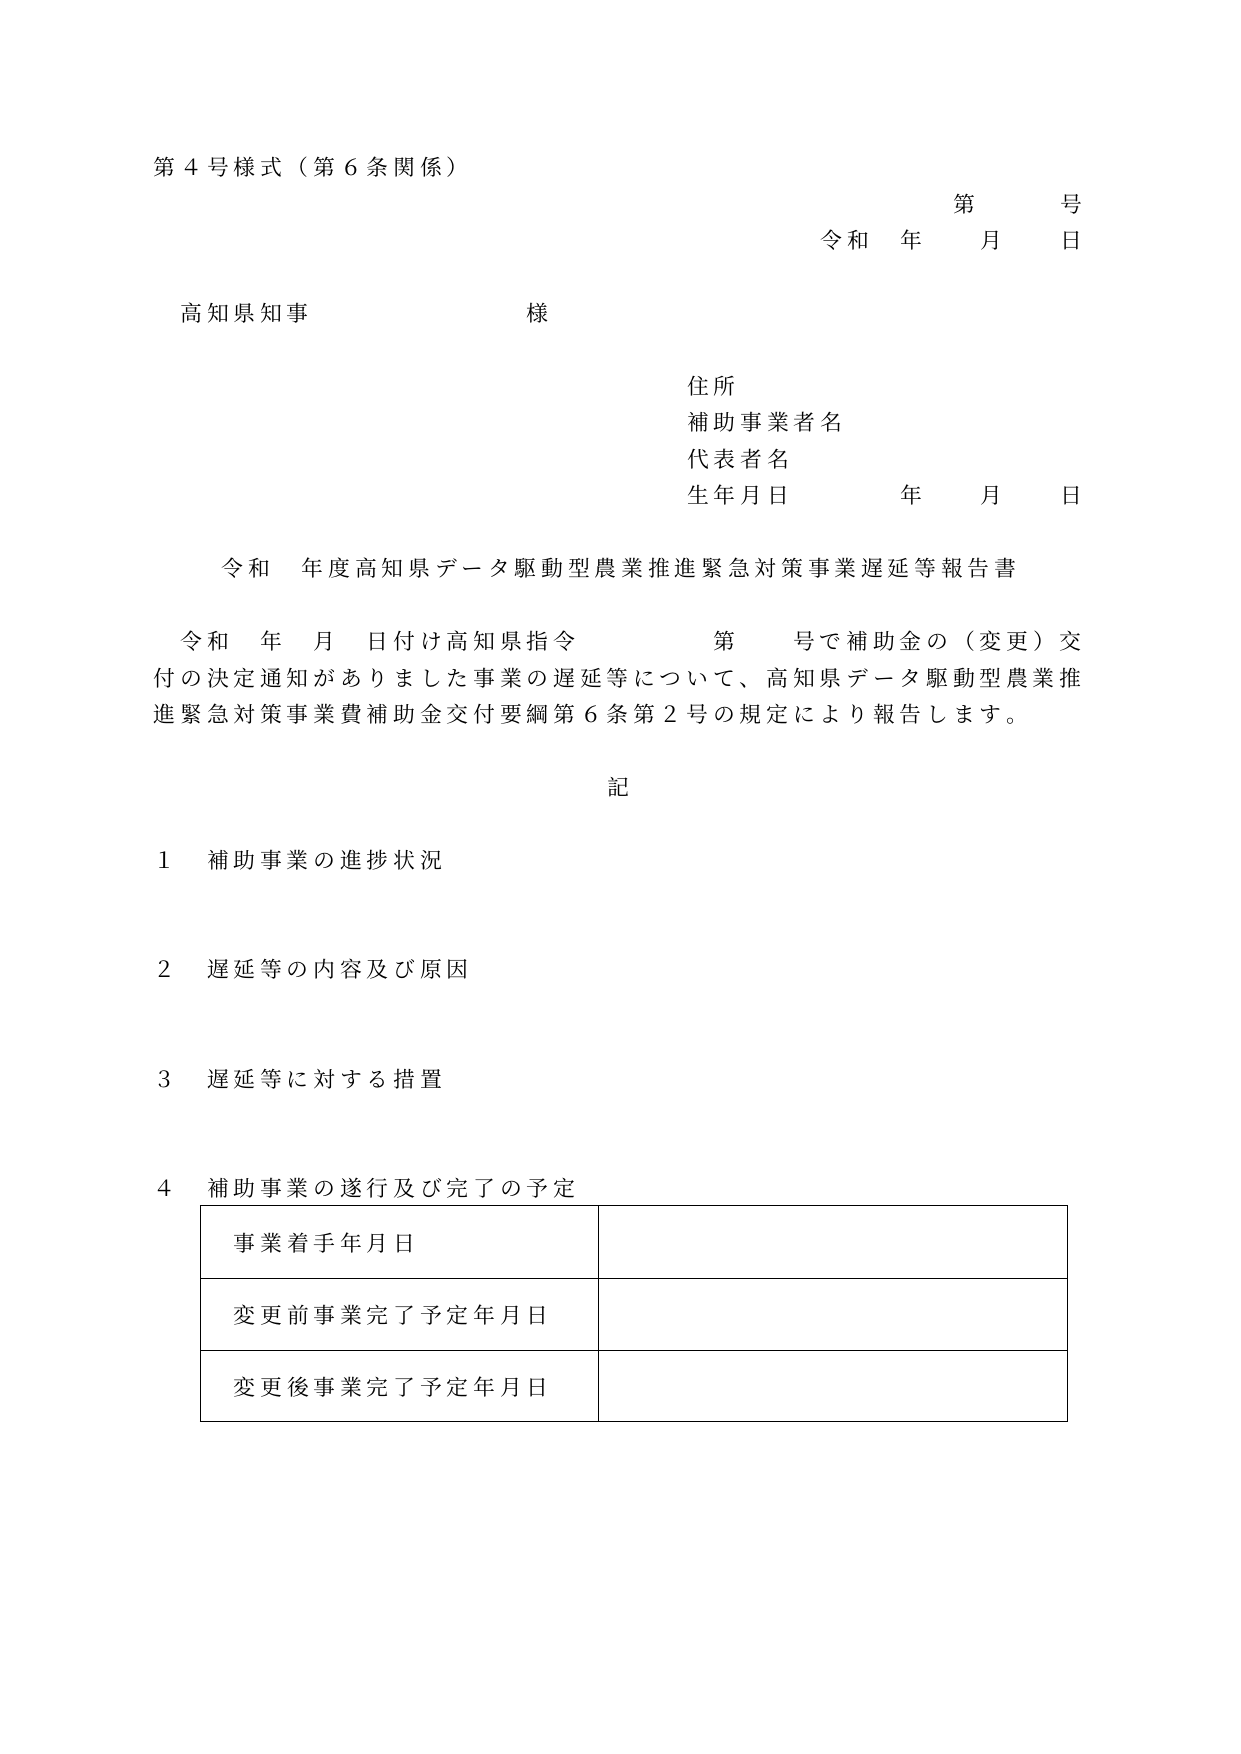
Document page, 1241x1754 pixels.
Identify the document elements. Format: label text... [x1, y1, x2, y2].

text 記 [153, 768, 1087, 804]
text 補助事業者名 [153, 403, 1087, 439]
table_cell [599, 1351, 1067, 1421]
text ４ 補助事業の遂行及び完了の予定 [153, 1169, 1087, 1205]
text 住所 [153, 367, 1087, 403]
table_cell 変更後事業完了予定年月日 [201, 1351, 598, 1421]
text 第 号 [153, 184, 1087, 221]
text 令和 年 月 日 [153, 221, 1087, 257]
text 第４号様式（第６条関係） [153, 148, 1087, 184]
text １ 補助事業の進捗状況 [153, 841, 1087, 877]
text 生年月日 年 月 日 [153, 476, 1087, 512]
text 代表者名 [153, 439, 1087, 476]
table_cell 変更前事業完了予定年月日 [201, 1279, 598, 1350]
text ３ 遅延等に対する措置 [153, 1059, 1087, 1096]
text 令和 年 月 日付け高知県指令 第 号で補助金の（変更）交付の決定通知がありました事業の遅延等について、高知県データ駆動型農業推進緊急対策事業費補助金交付要綱第６条第２号の規定により報告します。 [153, 622, 1087, 731]
table_cell [599, 1279, 1067, 1350]
text 高知県知事 様 [153, 294, 1087, 330]
table_header [599, 1206, 1067, 1278]
text 令和 年度高知県データ駆動型農業推進緊急対策事業遅延等報告書 [153, 549, 1063, 585]
table_header 事業着手年月日 [201, 1206, 598, 1278]
text ２ 遅延等の内容及び原因 [153, 950, 1087, 986]
